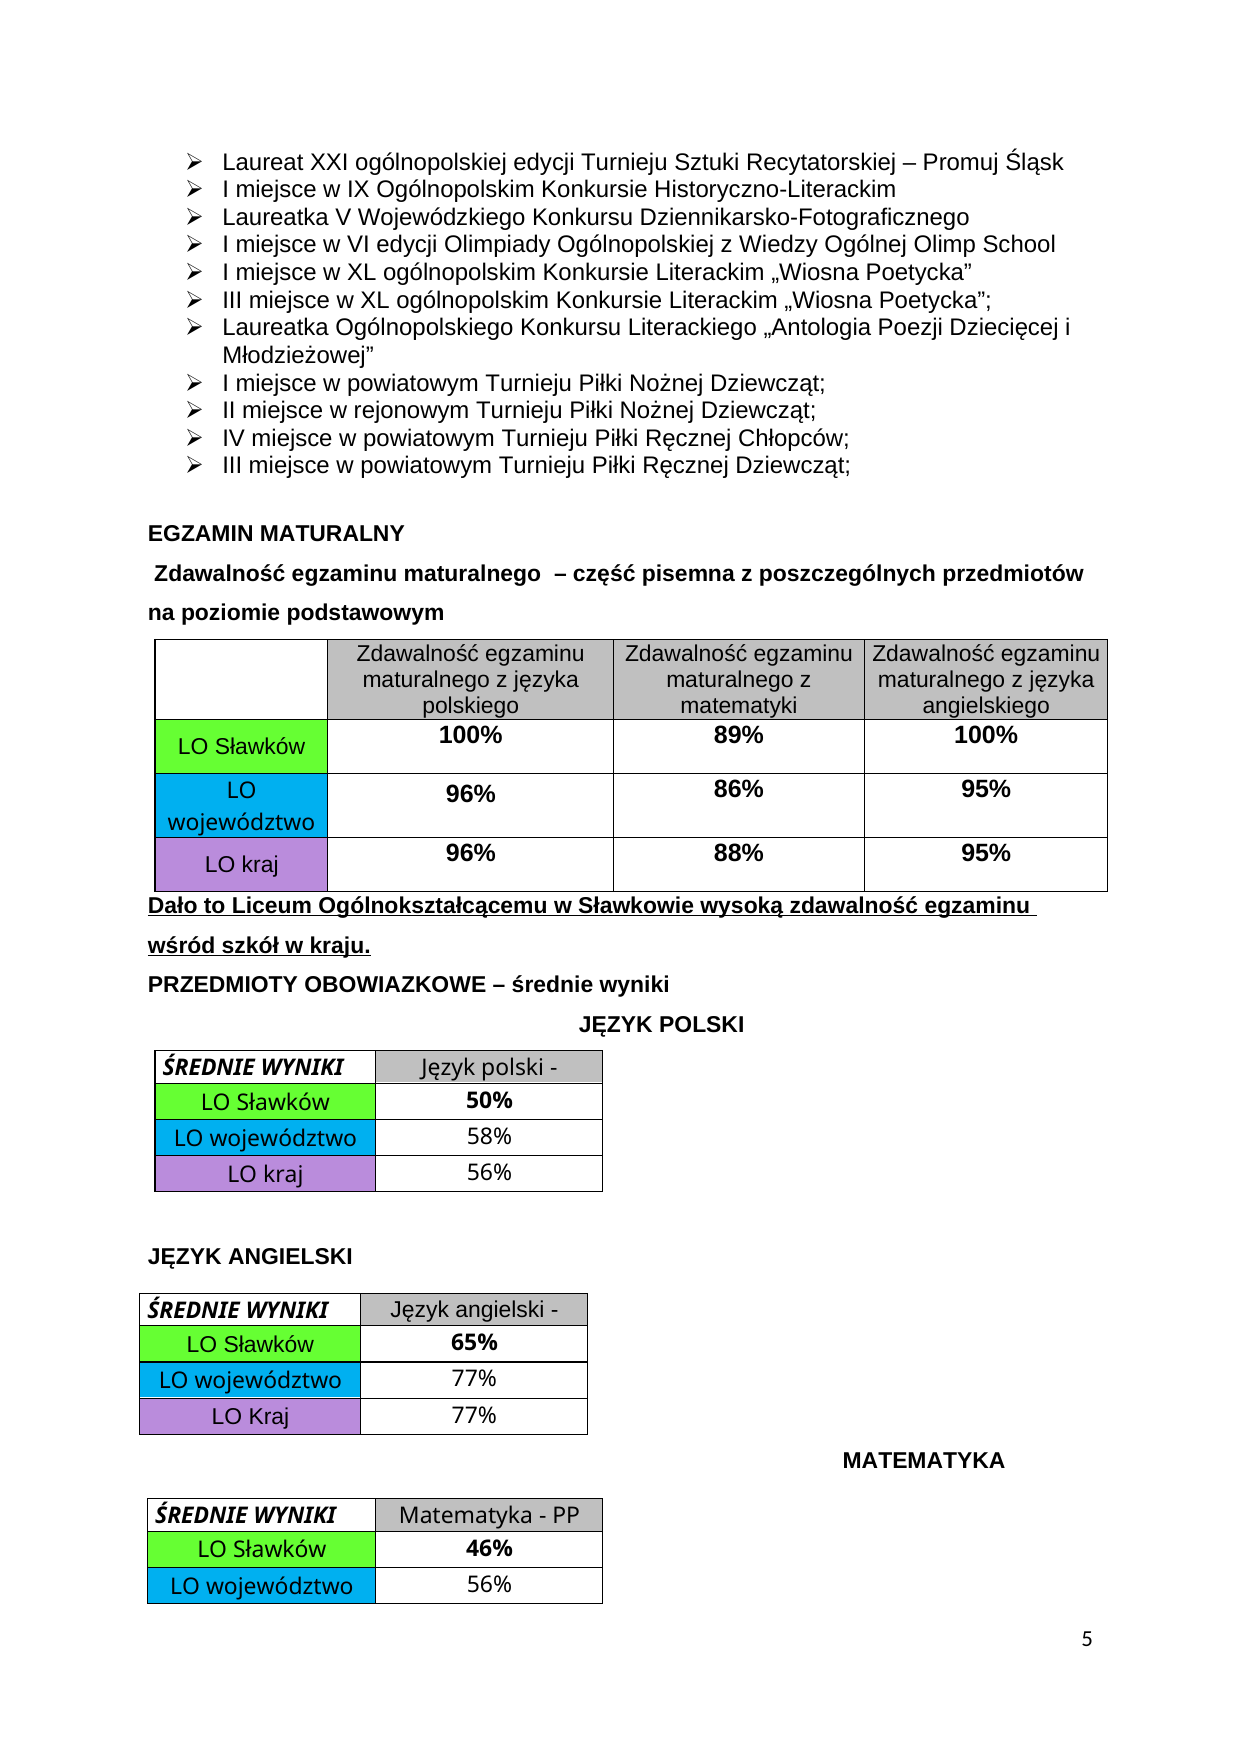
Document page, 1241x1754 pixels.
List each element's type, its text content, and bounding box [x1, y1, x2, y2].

text Zdawalność egzaminu maturalnego – część pisemna z poszczególnych przedmiotów na poziomie podstawowym [148, 560, 1093, 626]
table_cell 88% [614, 838, 864, 891]
list Laureatka V Wojewódzkiego Konkursu Dziennikarsko-Fotograficznego [185, 203, 1093, 230]
table_header [156, 640, 327, 719]
list I miejsce w IX Ogólnopolskim Konkursie Historyczno-Literackim [185, 175, 1093, 203]
table_cell LO województwo [156, 1120, 375, 1155]
text JĘZYK ANGIELSKI [148, 1243, 1093, 1269]
table_cell 77% [361, 1363, 587, 1397]
table_header Matematyka - PP [376, 1499, 602, 1531]
table_cell 65% [361, 1326, 587, 1361]
table_cell LO województwo [140, 1363, 360, 1397]
table_cell LO Sławków [156, 720, 327, 773]
table_cell 56% [376, 1568, 602, 1603]
table_cell 100% [865, 720, 1107, 773]
table_cell 46% [376, 1532, 602, 1567]
table_header Zdawalność egzaminu maturalnego z matematyki [614, 640, 864, 719]
table_header Język polski - [376, 1051, 602, 1082]
table_cell LO kraj [156, 1156, 375, 1191]
table_cell 56% [376, 1156, 602, 1191]
list I miejsce w XL ogólnopolskim Konkursie Literackim „Wiosna Poetycka” [185, 258, 1093, 286]
text Dało to Liceum Ogólnokształcącemu w Sławkowie wysoką zdawalność egzaminu wśród szkół w kraju. [148, 892, 1093, 958]
list Laureat XXI ogólnopolskiej edycji Turnieju Sztuki Recytatorskiej – Promuj Śląsk [185, 148, 1093, 175]
table_cell LO Sławków [156, 1084, 375, 1119]
table_cell 95% [865, 774, 1107, 837]
text EGZAMIN MATURALNY [148, 520, 1093, 547]
list I miejsce w VI edycji Olimpiady Ogólnopolskiej z Wiedzy Ogólnej Olimp School [185, 230, 1093, 258]
table_cell 89% [614, 720, 864, 773]
table_cell 58% [376, 1120, 602, 1155]
table_cell 50% [376, 1084, 602, 1119]
table_header ŚREDNIE WYNIKI [148, 1499, 375, 1531]
text MATEMATYKA [148, 1447, 1093, 1473]
table_cell LO Sławków [140, 1326, 360, 1361]
table_header Język angielski - [361, 1294, 587, 1325]
table_header ŚREDNIE WYNIKI [140, 1294, 360, 1325]
table_cell LO Kraj [140, 1399, 360, 1434]
table_cell LO kraj [156, 838, 327, 891]
text PRZEDMIOTY OBOWIAZKOWE – średnie wyniki [148, 971, 1093, 998]
table_cell LO województwo [148, 1568, 375, 1603]
list Laureatka Ogólnopolskiego Konkursu Literackiego „Antologia Poezji Dziecięcej i Młodzieżowej” [185, 313, 1093, 368]
table_header Zdawalność egzaminu maturalnego z języka polskiego [328, 640, 613, 719]
table_cell LO Sławków [148, 1532, 375, 1567]
table_header ŚREDNIE WYNIKI [156, 1051, 375, 1082]
table_cell 86% [614, 774, 864, 837]
list II miejsce w rejonowym Turnieju Piłki Nożnej Dziewcząt; [185, 396, 1093, 424]
list I miejsce w powiatowym Turnieju Piłki Nożnej Dziewcząt; [185, 368, 1093, 396]
list III miejsce w XL ogólnopolskim Konkursie Literackim „Wiosna Poetycka”; [185, 286, 1093, 313]
table_cell 100% [328, 720, 613, 773]
table_cell 95% [865, 838, 1107, 891]
table_cell 96% [328, 774, 613, 837]
text JĘZYK POLSKI [148, 1011, 1093, 1037]
table_header Zdawalność egzaminu maturalnego z języka angielskiego [865, 640, 1107, 719]
table_cell 77% [361, 1399, 587, 1434]
table_cell LO województwo [156, 774, 327, 837]
list III miejsce w powiatowym Turnieju Piłki Ręcznej Dziewcząt; [185, 451, 1093, 479]
list IV miejsce w powiatowym Turnieju Piłki Ręcznej Chłopców; [185, 424, 1093, 451]
table_cell 96% [328, 838, 613, 891]
